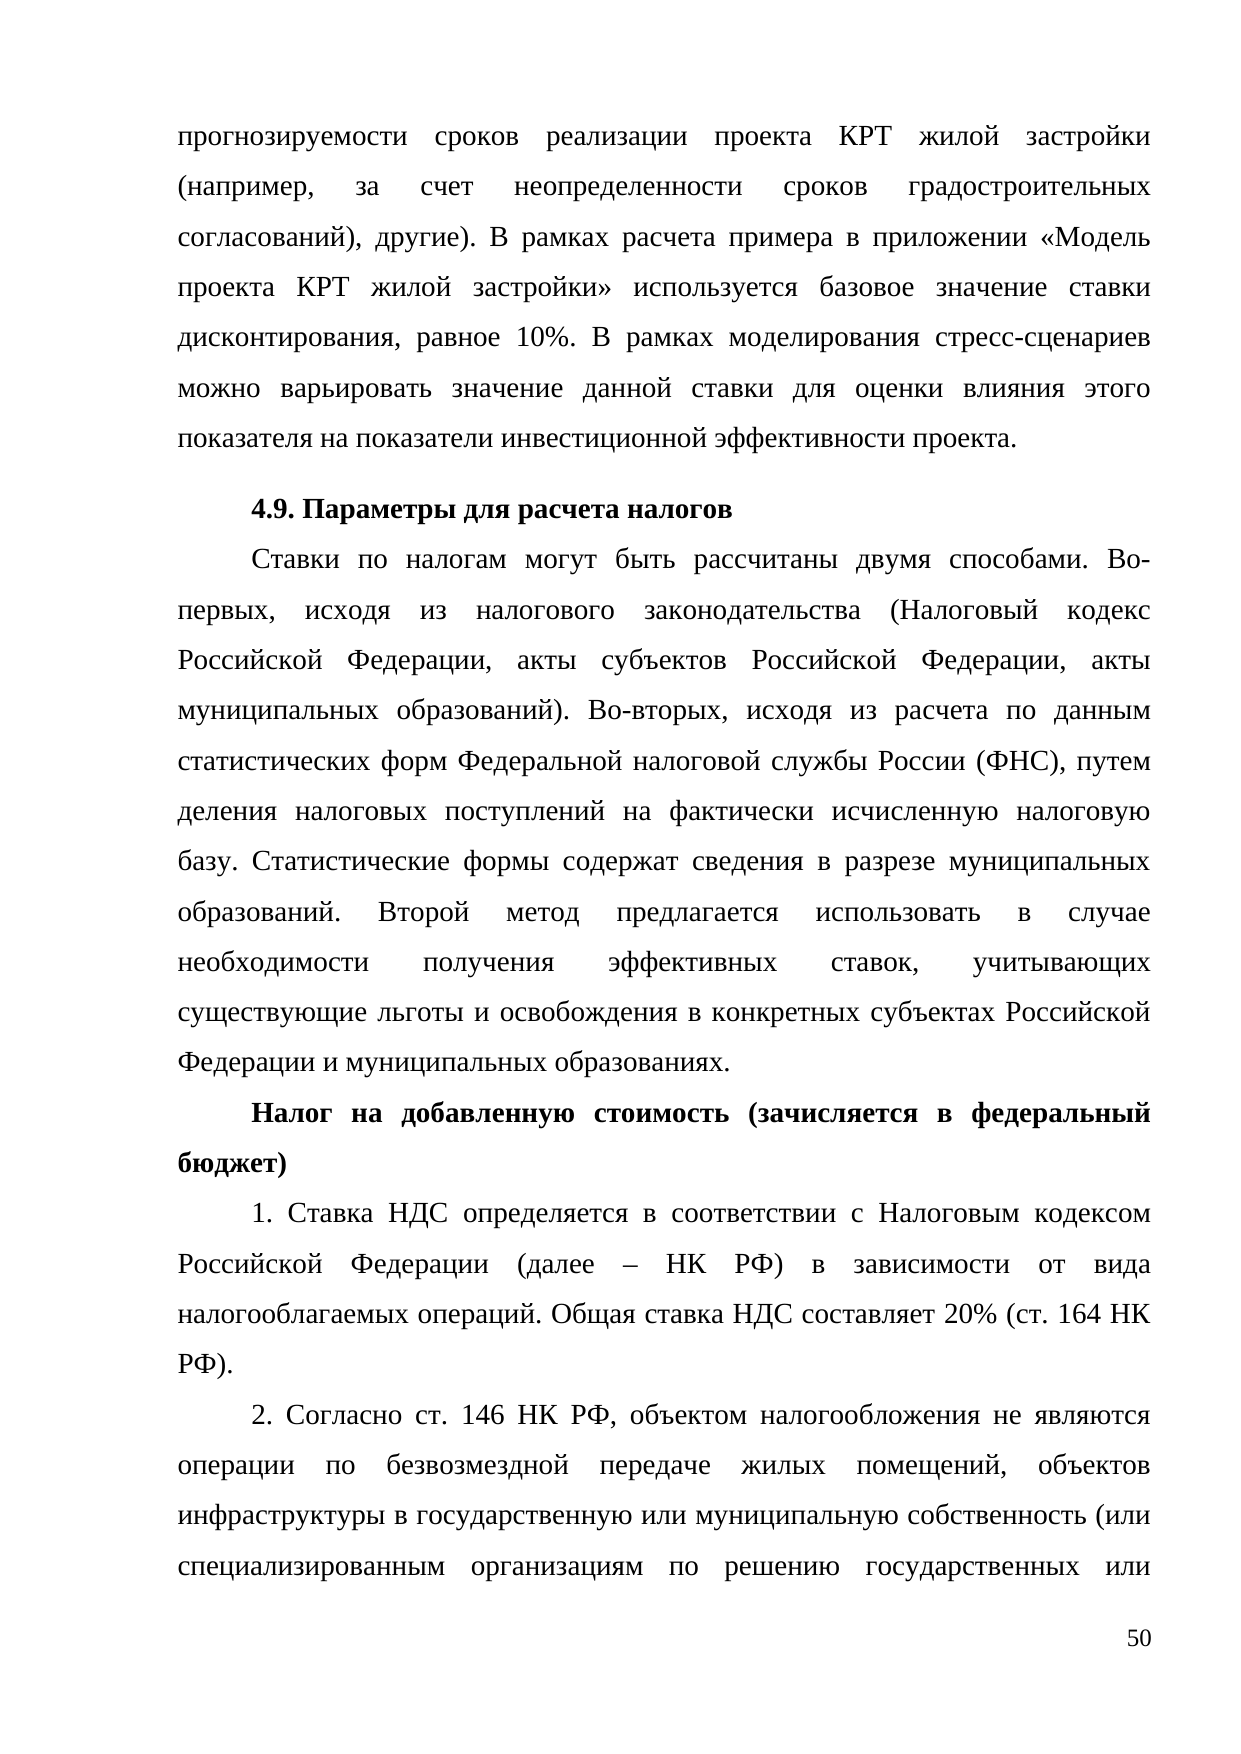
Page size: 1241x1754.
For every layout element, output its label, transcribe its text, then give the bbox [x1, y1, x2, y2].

subtitle 4.9. Параметры для расчета налогов [177, 491, 1152, 525]
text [177, 118, 1152, 453]
text Налог на добавленную стоимость (зачисляется в федеральный бюджет) [177, 1095, 1152, 1179]
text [177, 1397, 1152, 1581]
text 1. Ставка НДС определяется в соответствии с Налоговым кодексом Российской Федерации (далее – НК РФ) в зависимости от вида налогооблагаемых операций. Общая ставка НДС составляет 20% (ст. 164 НК РФ). [177, 1196, 1152, 1380]
text Ставки по налогам могут быть рассчитаны двумя способами. Во-первых, исходя из налогового законодательства (Налоговый кодекс Российской Федерации, акты субъектов Российской Федерации, акты муниципальных образований). Во-вторых, исходя из расчета по данным статистических форм Федеральной налоговой службы России (ФНС), путем деления налоговых поступлений на фактически исчисленную налоговую базу. Статистические формы содержат сведения в разрезе муниципальных образований. Второй метод предлагается использовать в случае необходимости получения эффективных ставок, учитывающих существующие льготы и освобождения в конкретных субъектах Российской Федерации и муниципальных образованиях. [177, 541, 1152, 1078]
